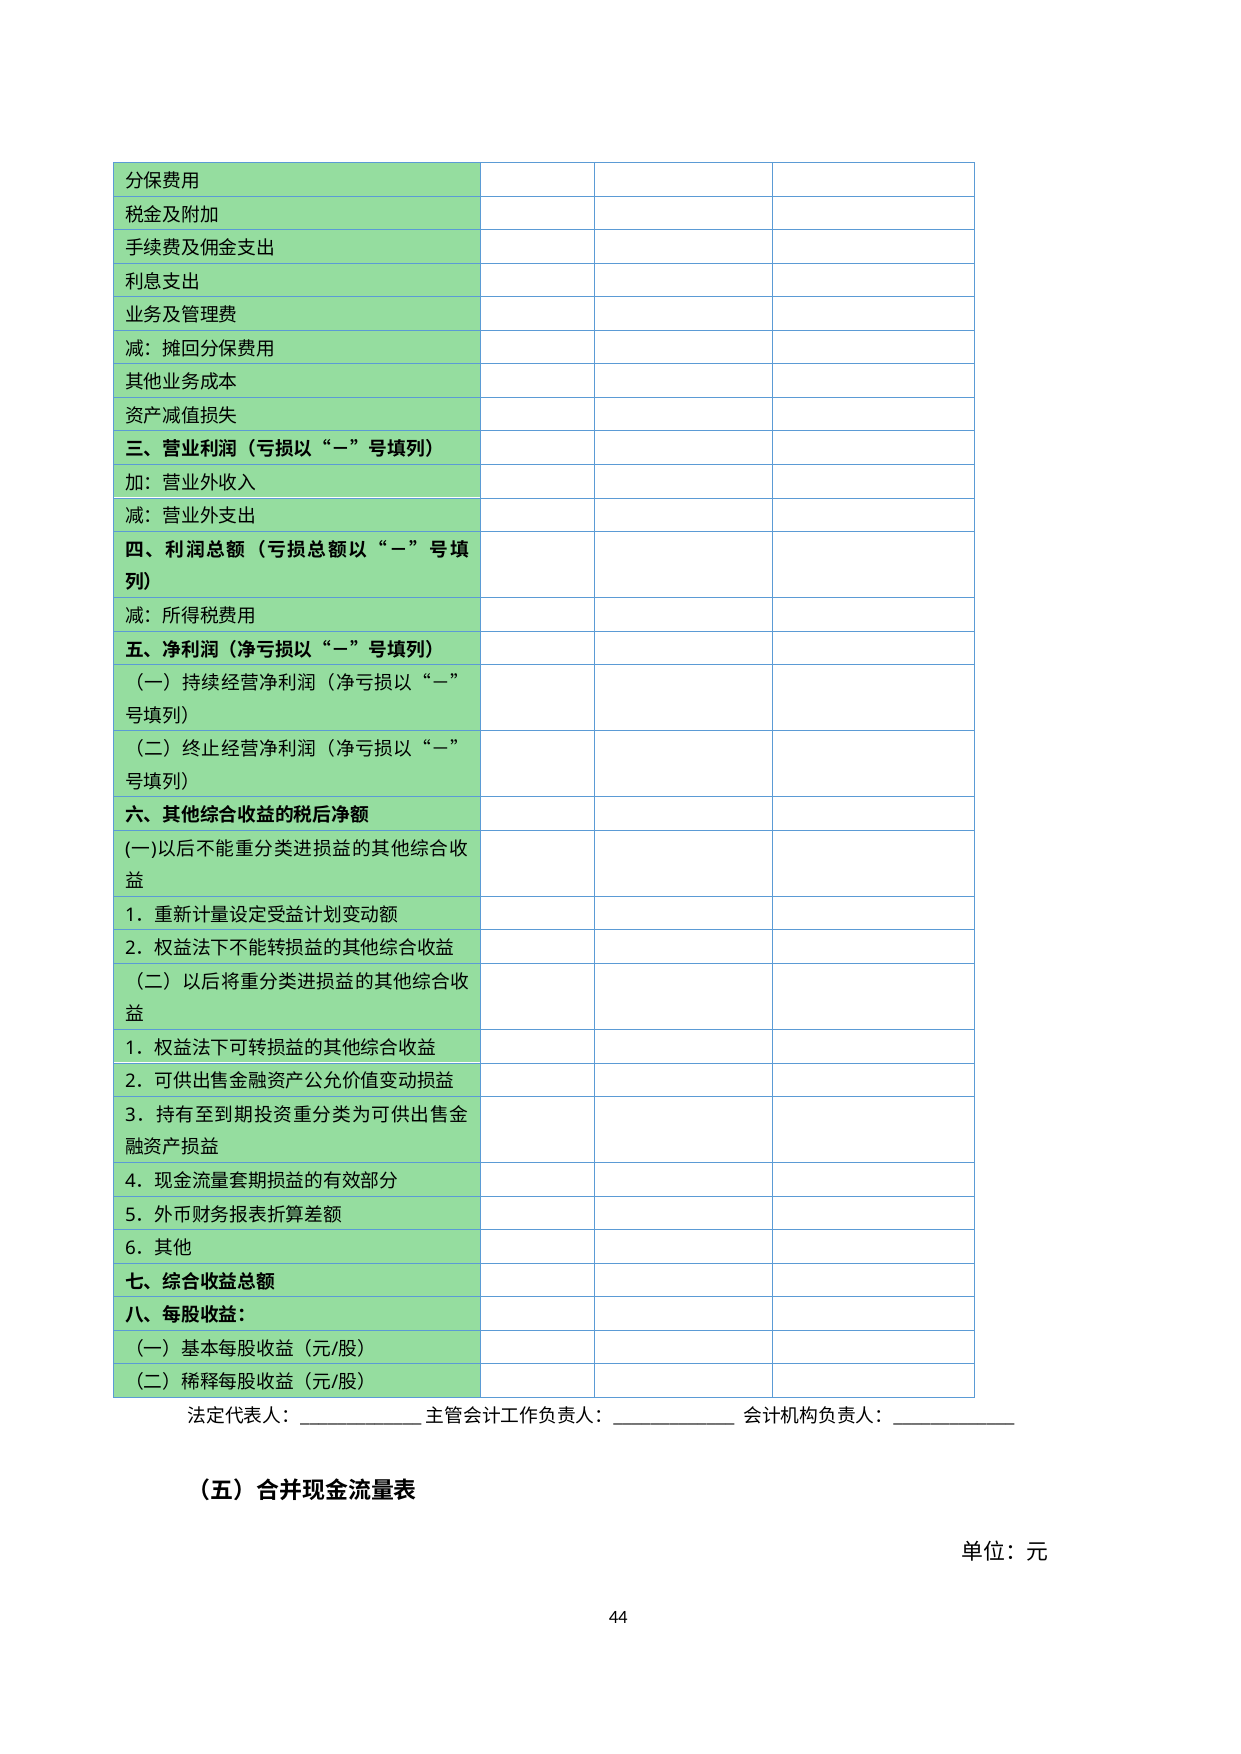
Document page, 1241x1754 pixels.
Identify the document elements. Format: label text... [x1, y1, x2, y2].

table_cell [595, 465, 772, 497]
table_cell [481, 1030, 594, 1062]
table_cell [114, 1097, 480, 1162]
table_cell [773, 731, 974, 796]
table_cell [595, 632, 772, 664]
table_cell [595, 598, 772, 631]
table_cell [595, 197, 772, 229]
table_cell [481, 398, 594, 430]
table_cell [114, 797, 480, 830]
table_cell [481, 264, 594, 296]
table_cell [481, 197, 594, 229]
subtitle （五）合并现金流量表 [187, 1473, 1048, 1506]
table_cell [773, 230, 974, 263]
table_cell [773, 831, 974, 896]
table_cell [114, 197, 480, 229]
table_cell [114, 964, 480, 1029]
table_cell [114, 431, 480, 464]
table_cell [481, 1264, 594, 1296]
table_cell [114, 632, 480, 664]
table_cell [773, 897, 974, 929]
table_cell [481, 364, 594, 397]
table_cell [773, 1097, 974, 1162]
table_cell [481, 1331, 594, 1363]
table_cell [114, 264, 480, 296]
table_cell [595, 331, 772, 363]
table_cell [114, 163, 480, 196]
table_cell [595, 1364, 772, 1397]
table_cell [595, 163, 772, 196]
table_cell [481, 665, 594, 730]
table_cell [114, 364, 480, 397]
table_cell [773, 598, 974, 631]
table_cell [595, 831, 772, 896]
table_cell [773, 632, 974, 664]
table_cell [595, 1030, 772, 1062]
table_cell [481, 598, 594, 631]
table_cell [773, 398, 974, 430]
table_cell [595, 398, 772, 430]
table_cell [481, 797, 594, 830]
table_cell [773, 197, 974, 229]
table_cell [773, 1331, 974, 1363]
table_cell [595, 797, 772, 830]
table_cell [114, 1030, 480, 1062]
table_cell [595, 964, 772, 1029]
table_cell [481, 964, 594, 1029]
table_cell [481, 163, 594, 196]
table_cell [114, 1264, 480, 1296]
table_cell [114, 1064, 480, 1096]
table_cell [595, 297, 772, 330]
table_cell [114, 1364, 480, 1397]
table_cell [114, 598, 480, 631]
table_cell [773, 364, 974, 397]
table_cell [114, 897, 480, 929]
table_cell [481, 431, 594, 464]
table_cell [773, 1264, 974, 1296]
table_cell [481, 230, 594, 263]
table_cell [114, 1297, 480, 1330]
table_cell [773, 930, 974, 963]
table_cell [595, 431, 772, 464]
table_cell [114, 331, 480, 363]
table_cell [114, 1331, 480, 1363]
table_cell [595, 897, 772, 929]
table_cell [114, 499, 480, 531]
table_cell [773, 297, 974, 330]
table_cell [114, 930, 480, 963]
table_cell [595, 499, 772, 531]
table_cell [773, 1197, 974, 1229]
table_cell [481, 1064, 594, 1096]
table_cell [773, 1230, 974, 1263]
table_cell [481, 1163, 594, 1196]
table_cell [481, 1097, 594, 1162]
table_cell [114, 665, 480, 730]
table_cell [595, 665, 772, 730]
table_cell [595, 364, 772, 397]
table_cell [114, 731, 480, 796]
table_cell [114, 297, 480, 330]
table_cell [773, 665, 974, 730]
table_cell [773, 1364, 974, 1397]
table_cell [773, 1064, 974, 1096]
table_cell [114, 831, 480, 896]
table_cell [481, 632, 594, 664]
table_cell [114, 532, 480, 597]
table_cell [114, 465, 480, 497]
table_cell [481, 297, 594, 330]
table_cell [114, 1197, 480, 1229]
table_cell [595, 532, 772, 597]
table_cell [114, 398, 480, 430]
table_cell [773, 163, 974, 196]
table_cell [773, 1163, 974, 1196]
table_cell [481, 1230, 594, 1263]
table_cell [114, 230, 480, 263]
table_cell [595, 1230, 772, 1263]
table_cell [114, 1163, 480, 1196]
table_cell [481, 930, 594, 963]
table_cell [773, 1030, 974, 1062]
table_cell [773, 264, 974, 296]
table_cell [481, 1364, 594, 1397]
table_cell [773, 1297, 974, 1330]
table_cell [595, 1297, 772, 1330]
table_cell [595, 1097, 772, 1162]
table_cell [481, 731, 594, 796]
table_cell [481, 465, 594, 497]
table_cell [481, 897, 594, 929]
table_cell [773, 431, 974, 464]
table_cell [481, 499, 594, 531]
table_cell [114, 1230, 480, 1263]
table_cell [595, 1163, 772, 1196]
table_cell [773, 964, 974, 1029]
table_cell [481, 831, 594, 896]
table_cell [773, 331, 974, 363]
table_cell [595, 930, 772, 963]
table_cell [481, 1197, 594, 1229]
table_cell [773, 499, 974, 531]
text 单位：元 [931, 1534, 1048, 1566]
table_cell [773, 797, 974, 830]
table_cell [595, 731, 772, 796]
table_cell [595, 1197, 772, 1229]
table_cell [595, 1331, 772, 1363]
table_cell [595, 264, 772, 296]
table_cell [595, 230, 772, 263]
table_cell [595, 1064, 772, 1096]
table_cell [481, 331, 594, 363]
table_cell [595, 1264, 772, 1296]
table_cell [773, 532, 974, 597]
text 法定代表人：_____________ 主管会计工作负责人：_____________ 会计机构负责人：_____________ [187, 1398, 1048, 1430]
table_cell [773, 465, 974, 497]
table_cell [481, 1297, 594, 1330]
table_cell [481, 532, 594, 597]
